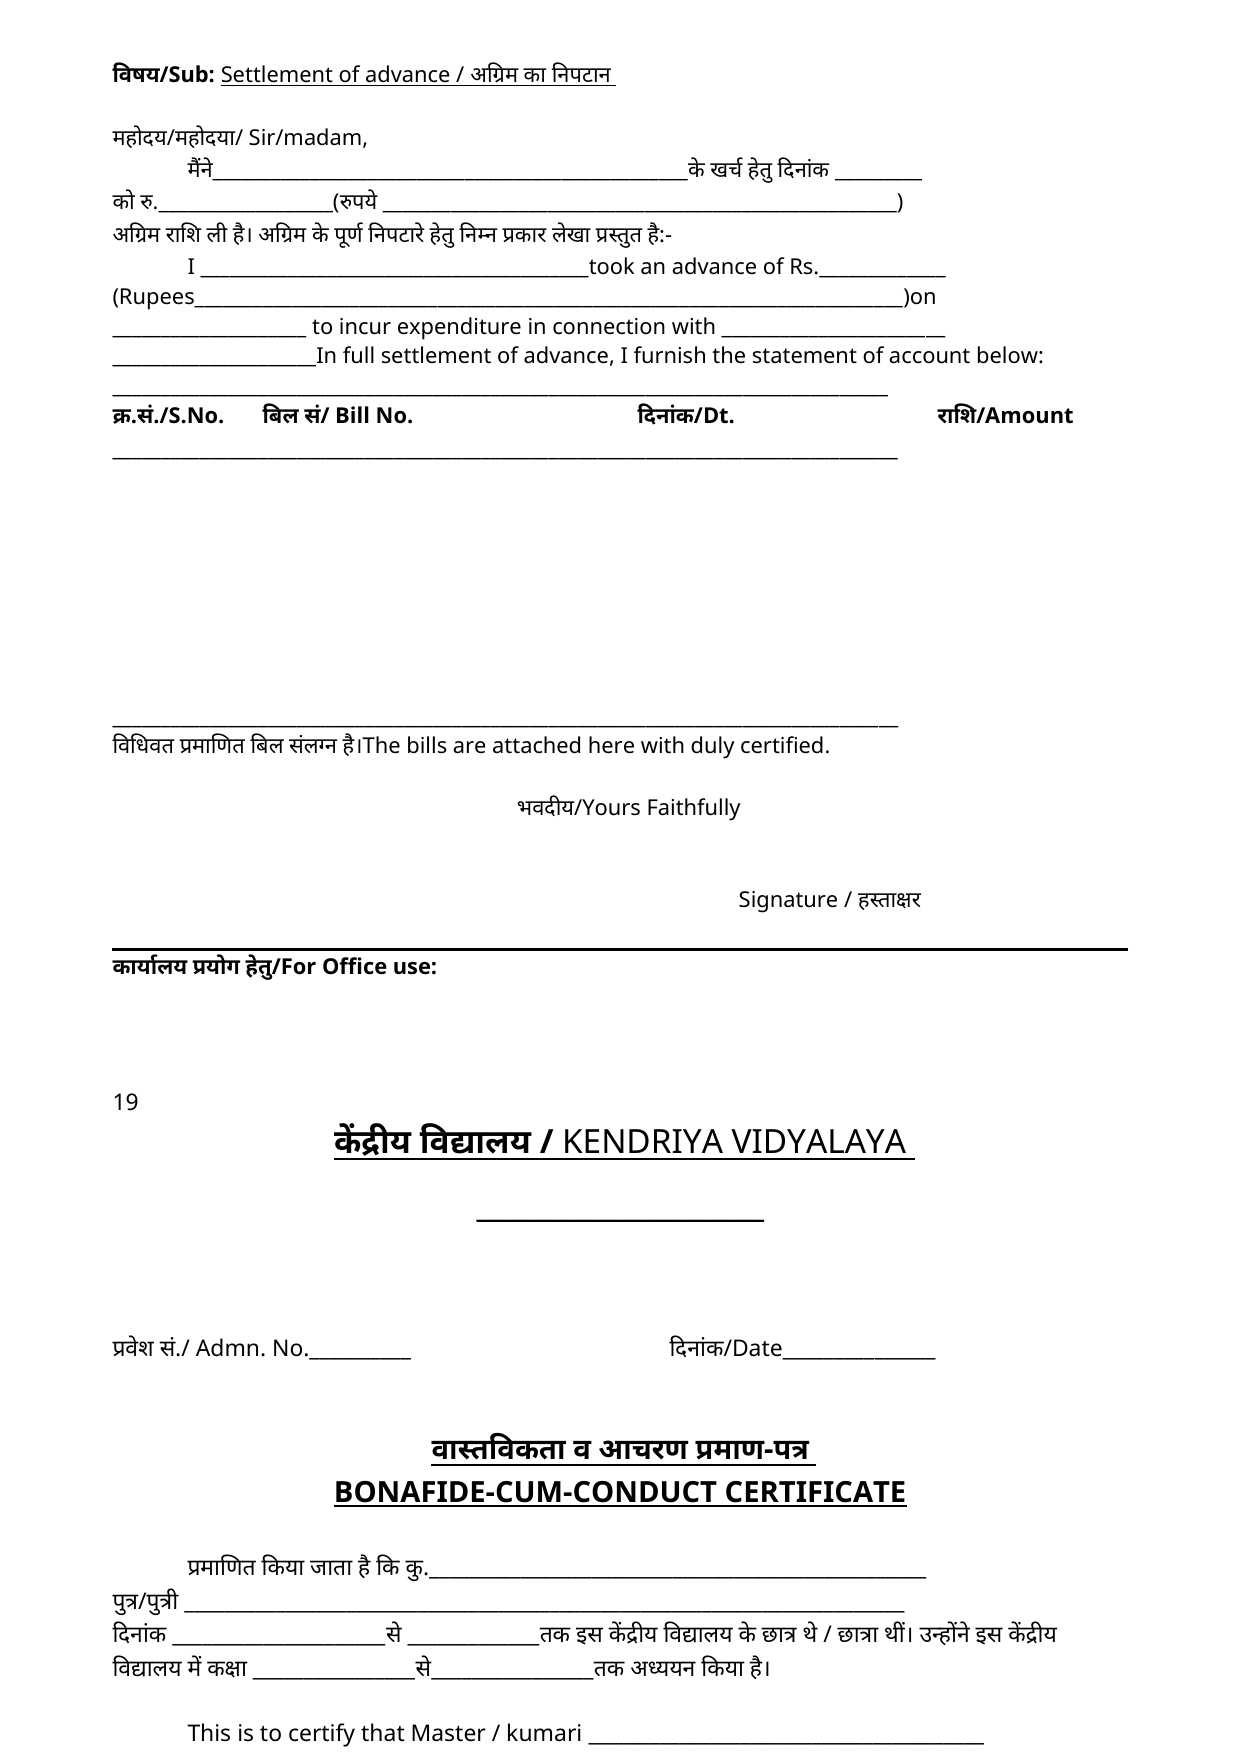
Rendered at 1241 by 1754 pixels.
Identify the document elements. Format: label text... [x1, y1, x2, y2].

text ________________________________________________________________________________ [112, 370, 1128, 400]
text प्रमाणित किया जाता है कि कु._________________________________________________ [112, 1551, 1128, 1584]
text Signature / हस्ताक्षर [112, 883, 1128, 916]
text विधिवत प्रमाणित बिल संलग्न है।The bills are attached here with duly certified. [112, 730, 1128, 763]
text वास्तविकता व आचरण प्रमाण-पत्र [112, 1428, 1128, 1471]
text _________________________________________________________________________________ [112, 701, 1128, 730]
text _________________________________________________________________________________ [112, 432, 1128, 462]
text BONAFIDE-CUM-CONDUCT CERTIFICATE [112, 1471, 1128, 1511]
text मैंने_________________________________________________के खर्च हेतु दिनांक _________ [112, 154, 1128, 186]
text दिनांक _____________________से _____________तक इस केंद्रीय विद्यालय के छात्र थे / छात्रा थीं। उन्होंने इस केंद्रीय विद्यालय में कक्षा ________________से________________तक अध्ययन किया है। [112, 1618, 1128, 1686]
text प्रवेश सं./ Admn. No.__________ दिनांक/Date_______________ [112, 1332, 1128, 1366]
text पुत्र/पुत्री _______________________________________________________________________ [112, 1584, 1128, 1618]
text क्र.सं./S.No. बिल सं/ Bill No. दिनांक/Dt. राशि/Amount [112, 400, 1128, 432]
text _____________________In full settlement of advance, I furnish the statement of account below: [112, 341, 1128, 370]
text _______________________ [112, 1195, 1128, 1224]
text अग्रिम राशि ली है। अग्रिम के पूर्ण निपटारे हेतु निम्न प्रकार लेखा प्रस्तुत है:- [112, 219, 1128, 251]
text केंद्रीय विद्यालय / KENDRIYA VIDYALAYA [112, 1117, 1128, 1167]
text I ________________________________________took an advance of Rs._____________ (Rupees_________________________________________________________________________)on ____________________ to incur expenditure in connection with _______________________ [112, 251, 1128, 341]
text 19 [112, 1086, 1128, 1117]
text को रु.__________________(रुपये _____________________________________________________) [112, 186, 1128, 219]
text विषय/Sub: Settlement of advance / अग्रिम का निपटान [112, 59, 1128, 92]
text महोदय/महोदया/ Sir/madam, [112, 122, 1128, 154]
text भवदीय/Yours Faithfully [112, 792, 1128, 824]
text कार्यालय प्रयोग हेतु/For Office use: [112, 951, 1128, 983]
text This is to certify that Master / kumari _______________________________________ [112, 1717, 1128, 1749]
